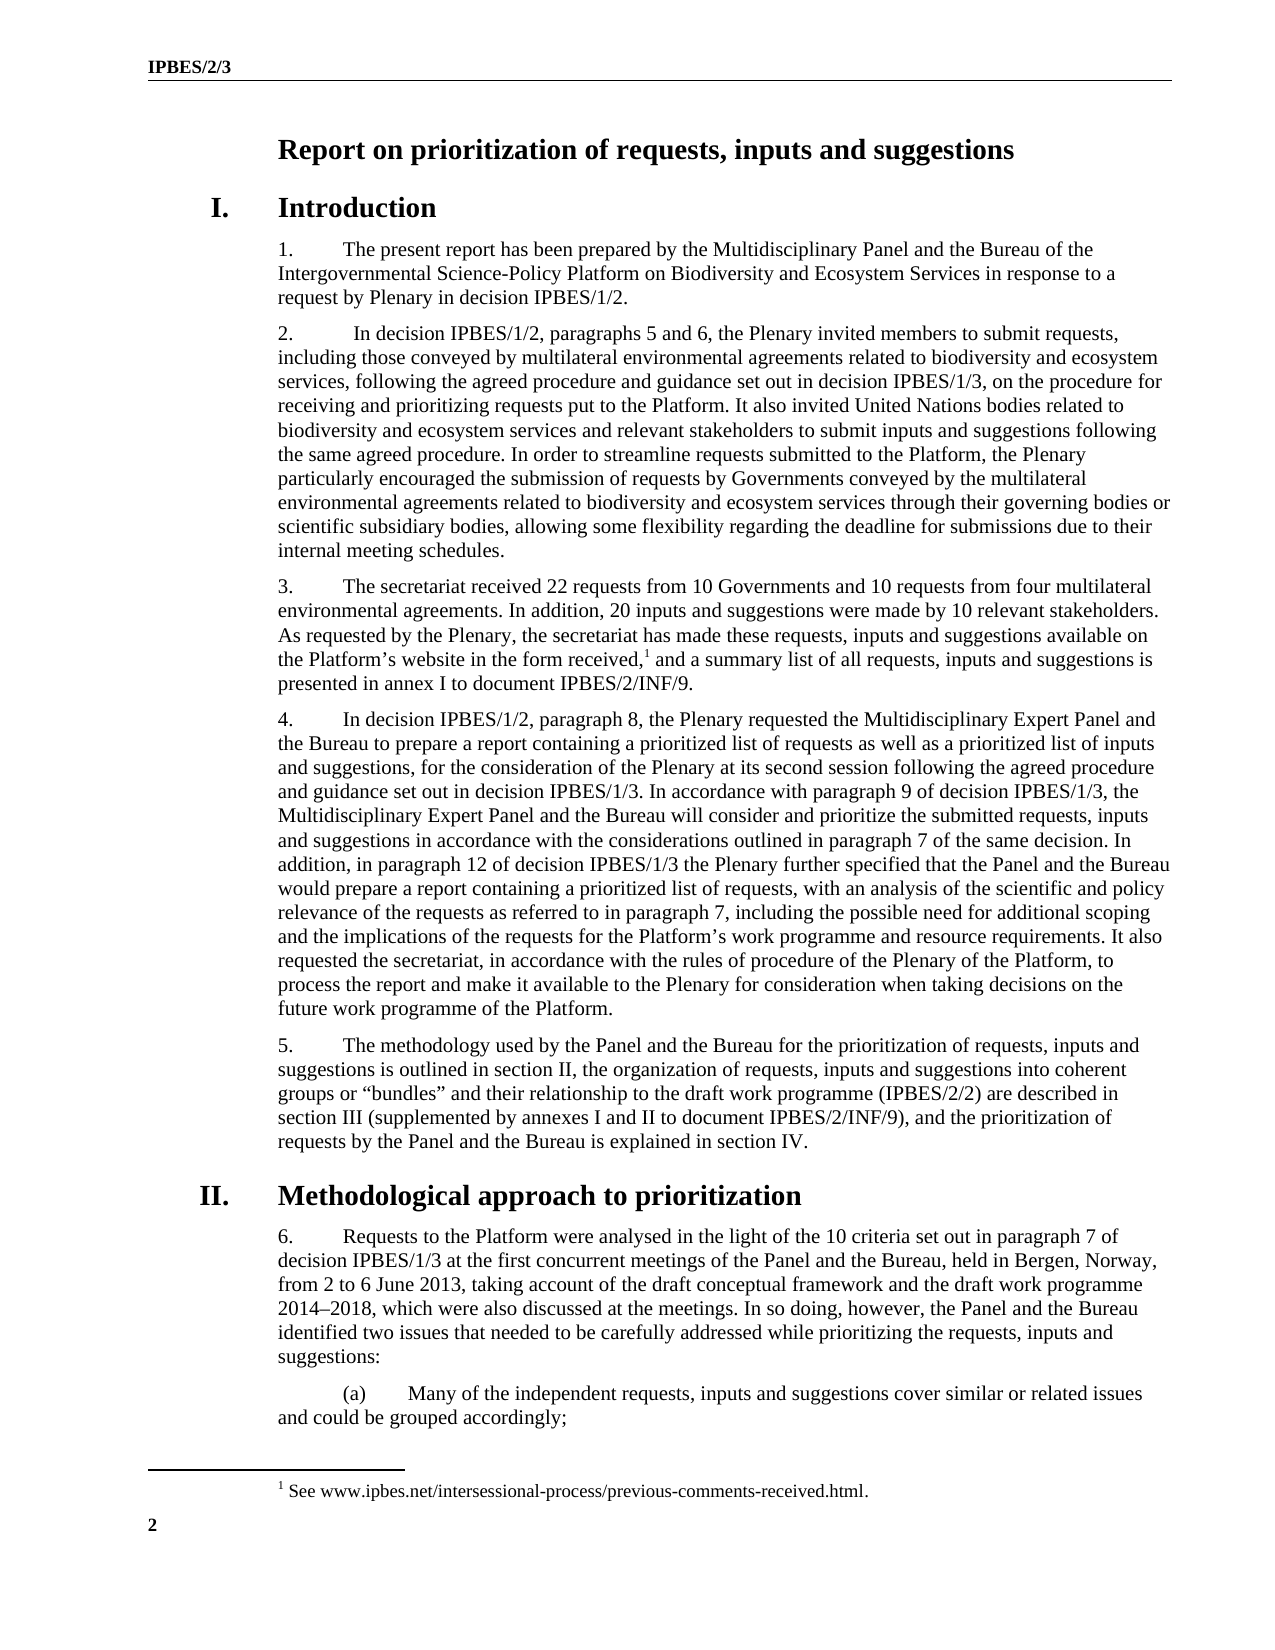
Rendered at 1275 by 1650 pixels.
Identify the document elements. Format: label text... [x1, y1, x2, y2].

text II. Methodological approach to prioritization [148, 1178, 1142, 1211]
list The methodology used by the Panel and the Bureau for the prioritization of requests, inputs and suggestions is outlined in section II, the organization of requests, inputs and suggestions into coherent groups or “bundles” and their relationship to the draft work programme (IPBES/2/2) are described in section III (supplemented by annexes I and II to document IPBES/2/INF/9), and the prioritization of requests by the Panel and the Bureau is explained in section IV. [278, 1032, 1172, 1153]
text (a) Many of the independent requests, inputs and suggestions cover similar or related issues and could be grouped accordingly; [278, 1381, 1172, 1429]
text I. Introduction [148, 191, 1142, 224]
list Requests to the Platform were analysed in the light of the 10 criteria set out in paragraph 7 of decision IPBES/1/3 at the first concurrent meetings of the Panel and the Bureau, held in Bergen, Norway, from 2 to 6 June 2013, taking account of the draft conceptual framework and the draft work programme 2014–2018, which were also discussed at the meetings. In so doing, however, the Panel and the Bureau identified two issues that needed to be carefully addressed while prioritizing the requests, inputs and suggestions: [278, 1224, 1172, 1368]
list In decision IPBES/1/2, paragraphs 5 and 6, the Plenary invited members to submit requests, including those conveyed by multilateral environmental agreements related to biodiversity and ecosystem services, following the agreed procedure and guidance set out in decision IPBES/1/3, on the procedure for receiving and prioritizing requests put to the Platform. It also invited United Nations bodies related to biodiversity and ecosystem services and relevant stakeholders to submit inputs and suggestions following the same agreed procedure. In order to streamline requests submitted to the Platform, the Plenary particularly encouraged the submission of requests by Governments conveyed by the multilateral environmental agreements related to biodiversity and ecosystem services through their governing bodies or scientific subsidiary bodies, allowing some flexibility regarding the deadline for submissions due to their internal meeting schedules. [278, 321, 1172, 562]
list The present report has been prepared by the Multidisciplinary Panel and the Bureau of the Intergovernmental Science-Policy Platform on Biodiversity and Ecosystem Services in response to a request by Plenary in decision IPBES/1/2. [278, 237, 1172, 309]
list The secretariat received 22 requests from 10 Governments and 10 requests from four multilateral environmental agreements. In addition, 20 inputs and suggestions were made by 10 relevant stakeholders. As requested by the Plenary, the secretariat has made these requests, inputs and suggestions available on the Platform’s website in the form received, and a summary list of all requests, inputs and suggestions is presented in annex I to document IPBES/2/INF/9. [278, 574, 1172, 695]
list In decision IPBES/1/2, paragraph 8, the Plenary requested the Multidisciplinary Expert Panel and the Bureau to prepare a report containing a prioritized list of requests as well as a prioritized list of inputs and suggestions, for the consideration of the Plenary at its second session following the agreed procedure and guidance set out in decision IPBES/1/3. In accordance with paragraph 9 of decision IPBES/1/3, the Multidisciplinary Expert Panel and the Bureau will consider and prioritize the submitted requests, inputs and suggestions in accordance with the considerations outlined in paragraph 7 of the same decision. In addition, in paragraph 12 of decision IPBES/1/3 the Plenary further specified that the Panel and the Bureau would prepare a report containing a prioritized list of requests, with an analysis of the scientific and policy relevance of the requests as referred to in paragraph 7, including the possible need for additional scoping and the implications of the requests for the Platform’s work programme and resource requirements. It also requested the secretariat, in accordance with the rules of procedure of the Plenary of the Platform, to process the report and make it available to the Plenary for consideration when taking decisions on the future work programme of the Platform. [278, 707, 1172, 1020]
title Report on prioritization of requests, inputs and suggestions [278, 132, 1172, 166]
